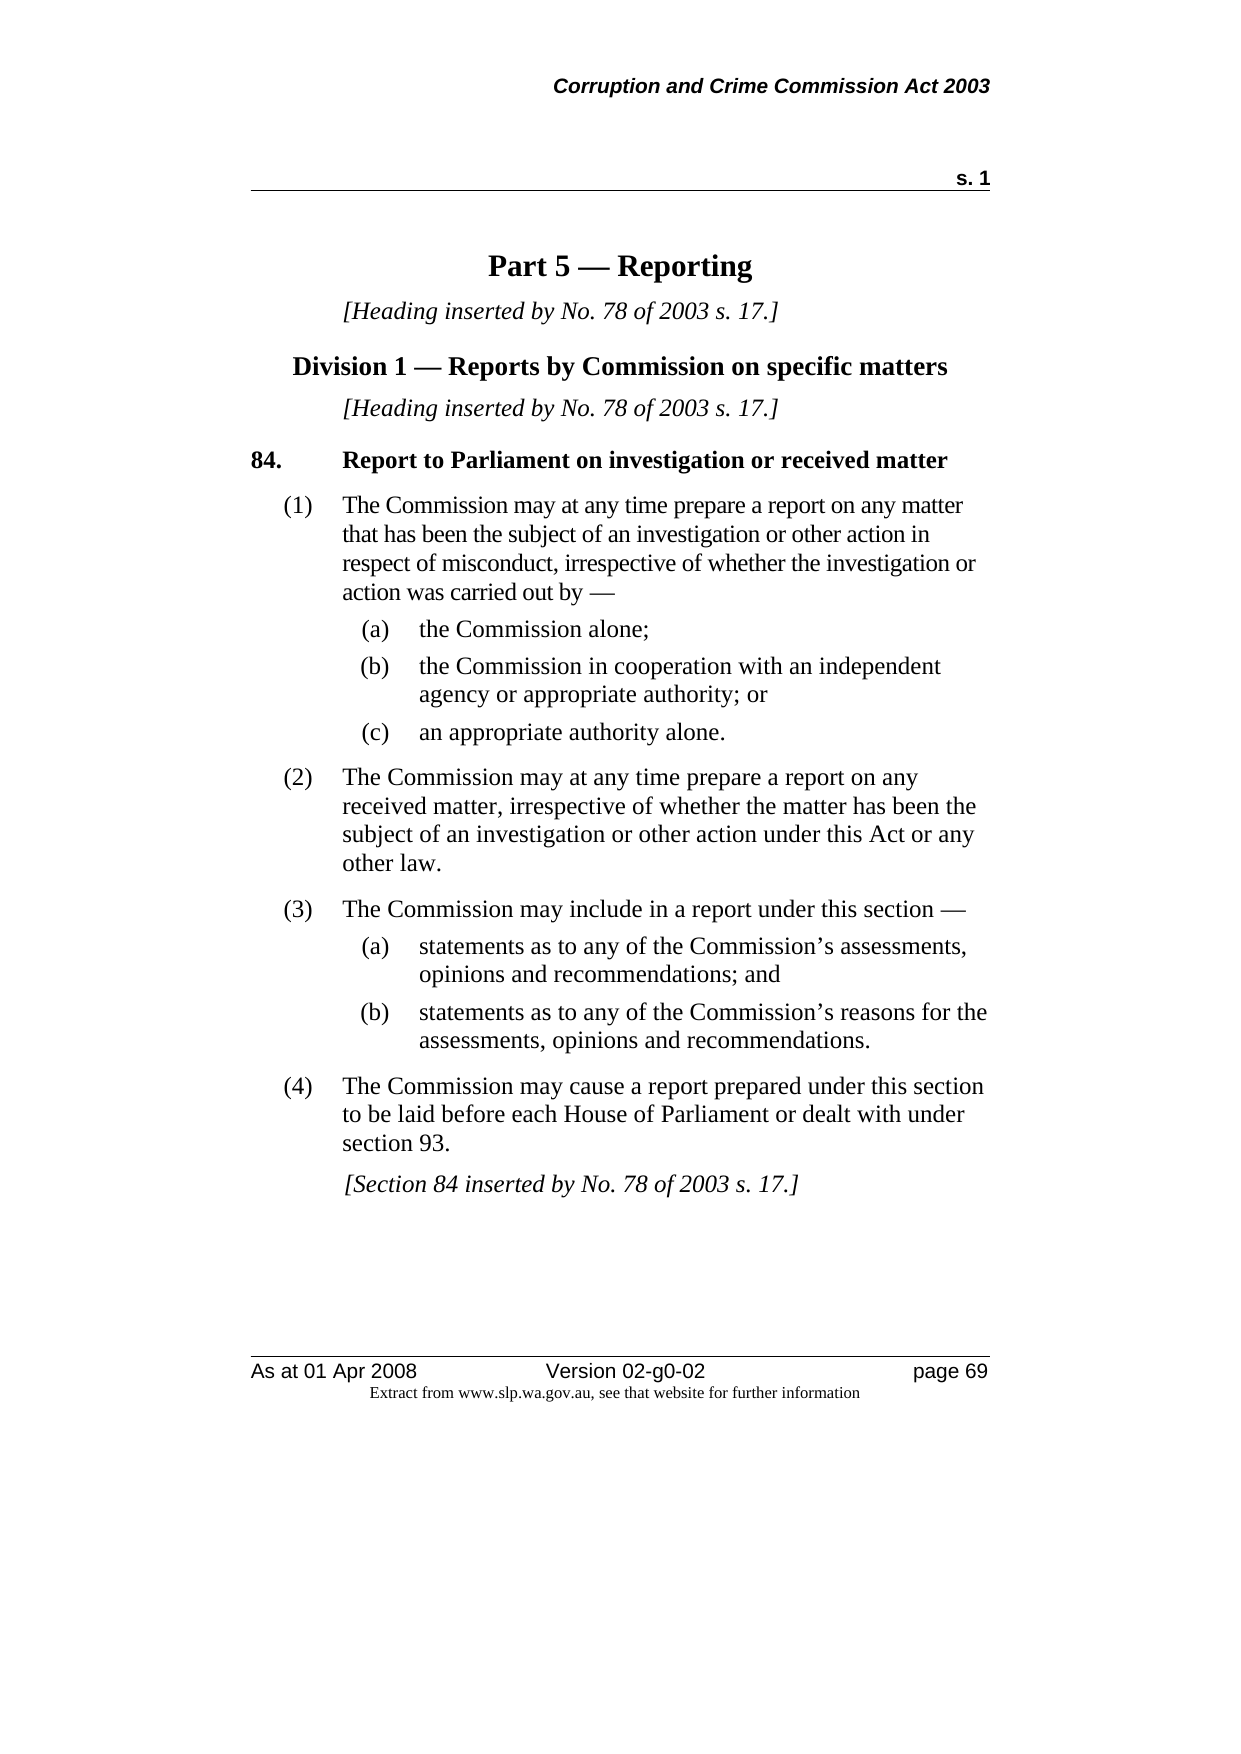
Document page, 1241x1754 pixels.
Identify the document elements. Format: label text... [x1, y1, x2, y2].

text (3) The Commission may include in a report under this section — [251, 894, 990, 922]
text (b) the Commission in cooperation with an independent agency or appropriate authority; or [251, 651, 990, 708]
subtitle Division 1 — Reports by Commission on specific matters [251, 350, 990, 381]
text (1) The Commission may at any time prepare a report on any matter that has been the subject of an investigation or other action in respect of misconduct, irrespective of whether the investigation or action was carried out by — [251, 490, 990, 605]
text (a) the Commission alone; [251, 614, 990, 642]
text (b) statements as to any of the Commission’s reasons for the assessments, opinions and recommendations. [251, 997, 990, 1054]
text [Section 84 inserted by No. 78 of 2003 s. 17.] [251, 1169, 990, 1198]
subtitle Part 5 — Reporting [251, 247, 990, 283]
subtitle [Heading inserted by No. 78 of 2003 s. 17.] [251, 393, 990, 422]
text (2) The Commission may at any time prepare a report on any received matter, irrespective of whether the matter has been the subject of an investigation or other action under this Act or any other law. [251, 762, 990, 877]
subtitle [Heading inserted by No. 78 of 2003 s. 17.] [251, 296, 990, 325]
text (4) The Commission may cause a report prepared under this section to be laid before each House of Parliament or dealt with under section 93. [251, 1071, 990, 1157]
subtitle 84. Report to Parliament on investigation or received matter [251, 445, 990, 474]
text (a) statements as to any of the Commission’s assessments, opinions and recommendations; and [251, 931, 990, 988]
text (c) an appropriate authority alone. [251, 717, 990, 745]
